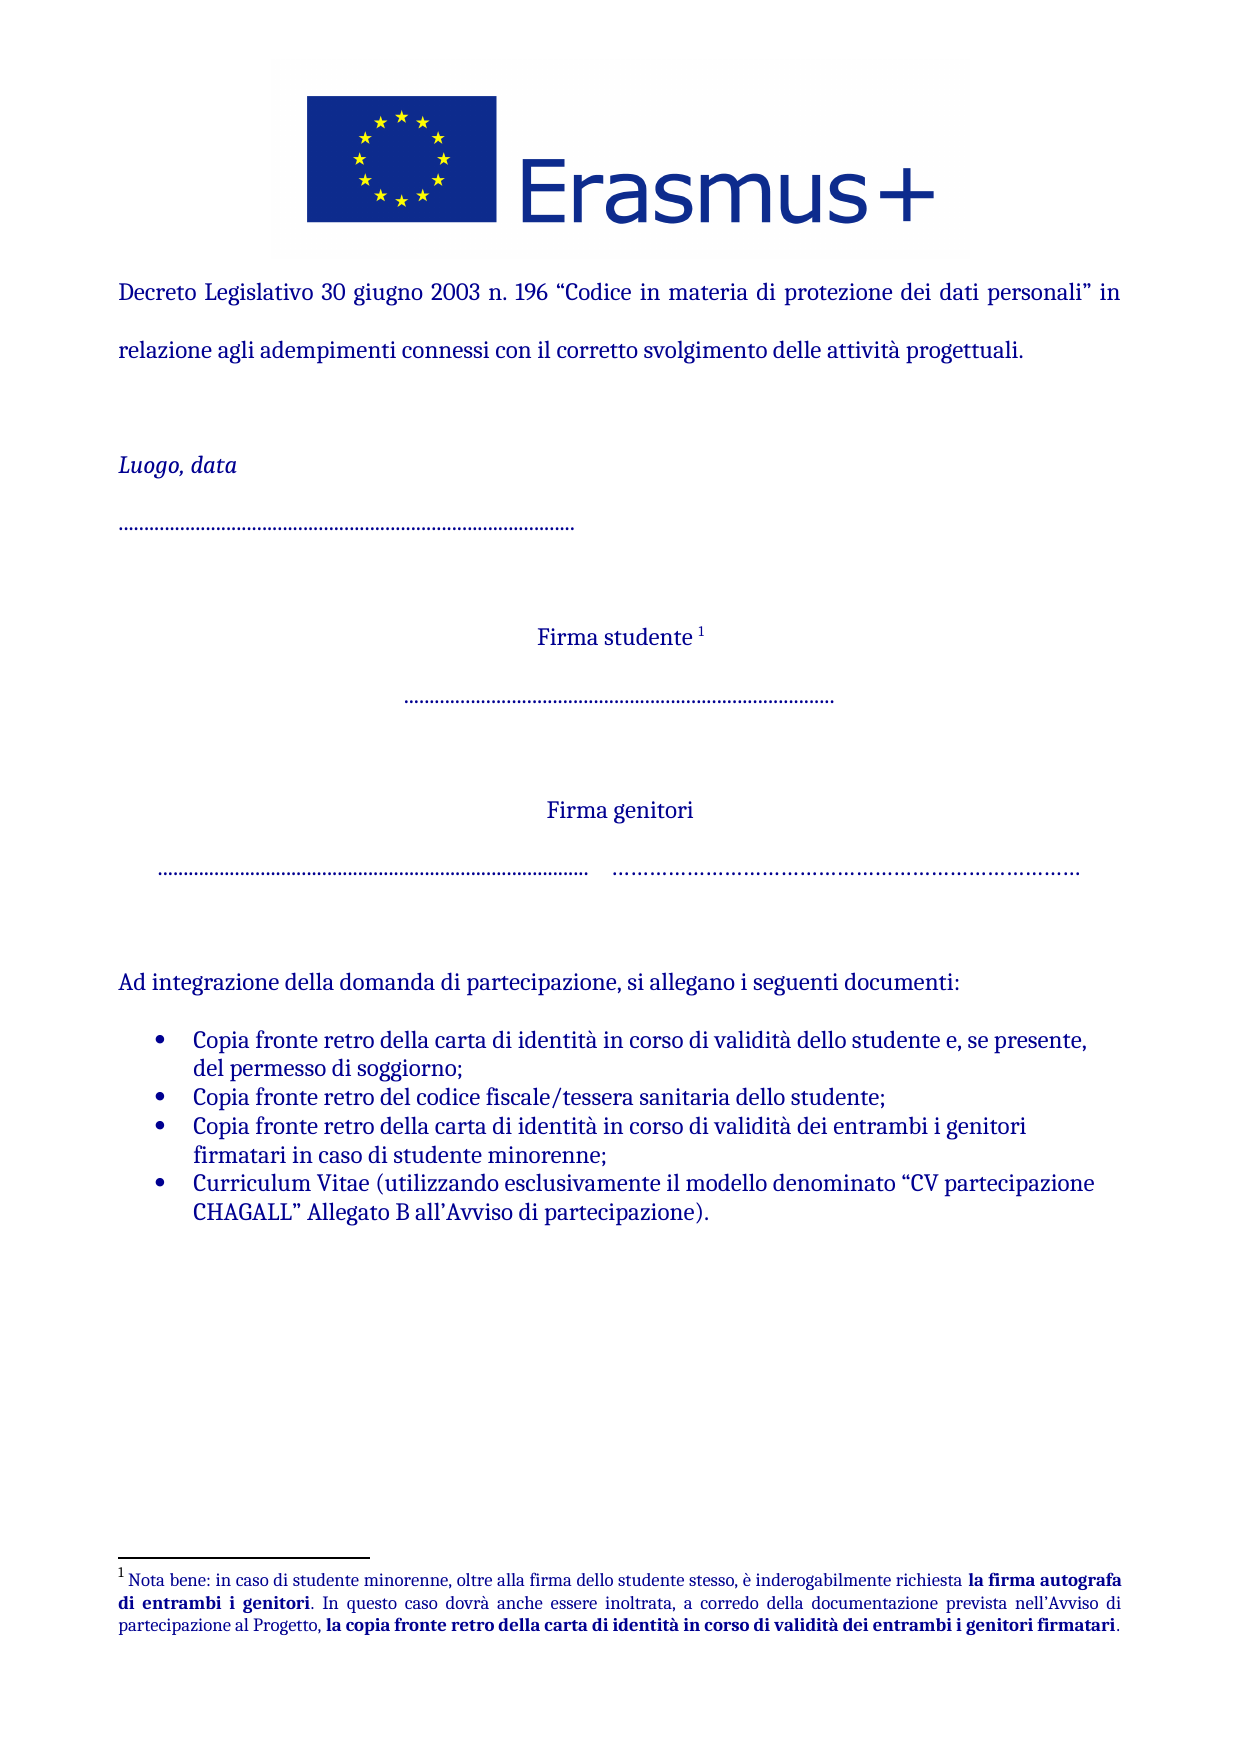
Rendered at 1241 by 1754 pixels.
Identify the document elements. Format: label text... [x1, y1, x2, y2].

text ......................................................................................... [118, 508, 1122, 537]
text Luogo, data [118, 451, 1122, 479]
list Copia fronte retro della carta di identità in corso di validità dello studente e, se presente, del permesso di soggiorno; [156, 1026, 1122, 1083]
picture [270, 59, 970, 259]
text .................................................................................... [118, 681, 1122, 709]
list Curriculum Vitae (utilizzando esclusivamente il modello denominato “CV partecipazione CHAGALL” Allegato B all’Avviso di partecipazione). [156, 1169, 1122, 1227]
text Firma genitori [118, 796, 1122, 824]
text .................................................................................... ………………………………………………………………… [118, 853, 1122, 882]
text Firma studente [118, 623, 1122, 652]
list Copia fronte retro della carta di identità in corso di validità dei entrambi i genitori firmatari in caso di studente minorenne; [156, 1112, 1122, 1169]
list Copia fronte retro del codice fiscale/tessera sanitaria dello studente; [156, 1083, 1122, 1112]
text Ad integrazione della domanda di partecipazione, si allegano i seguenti documenti: [118, 968, 1122, 997]
